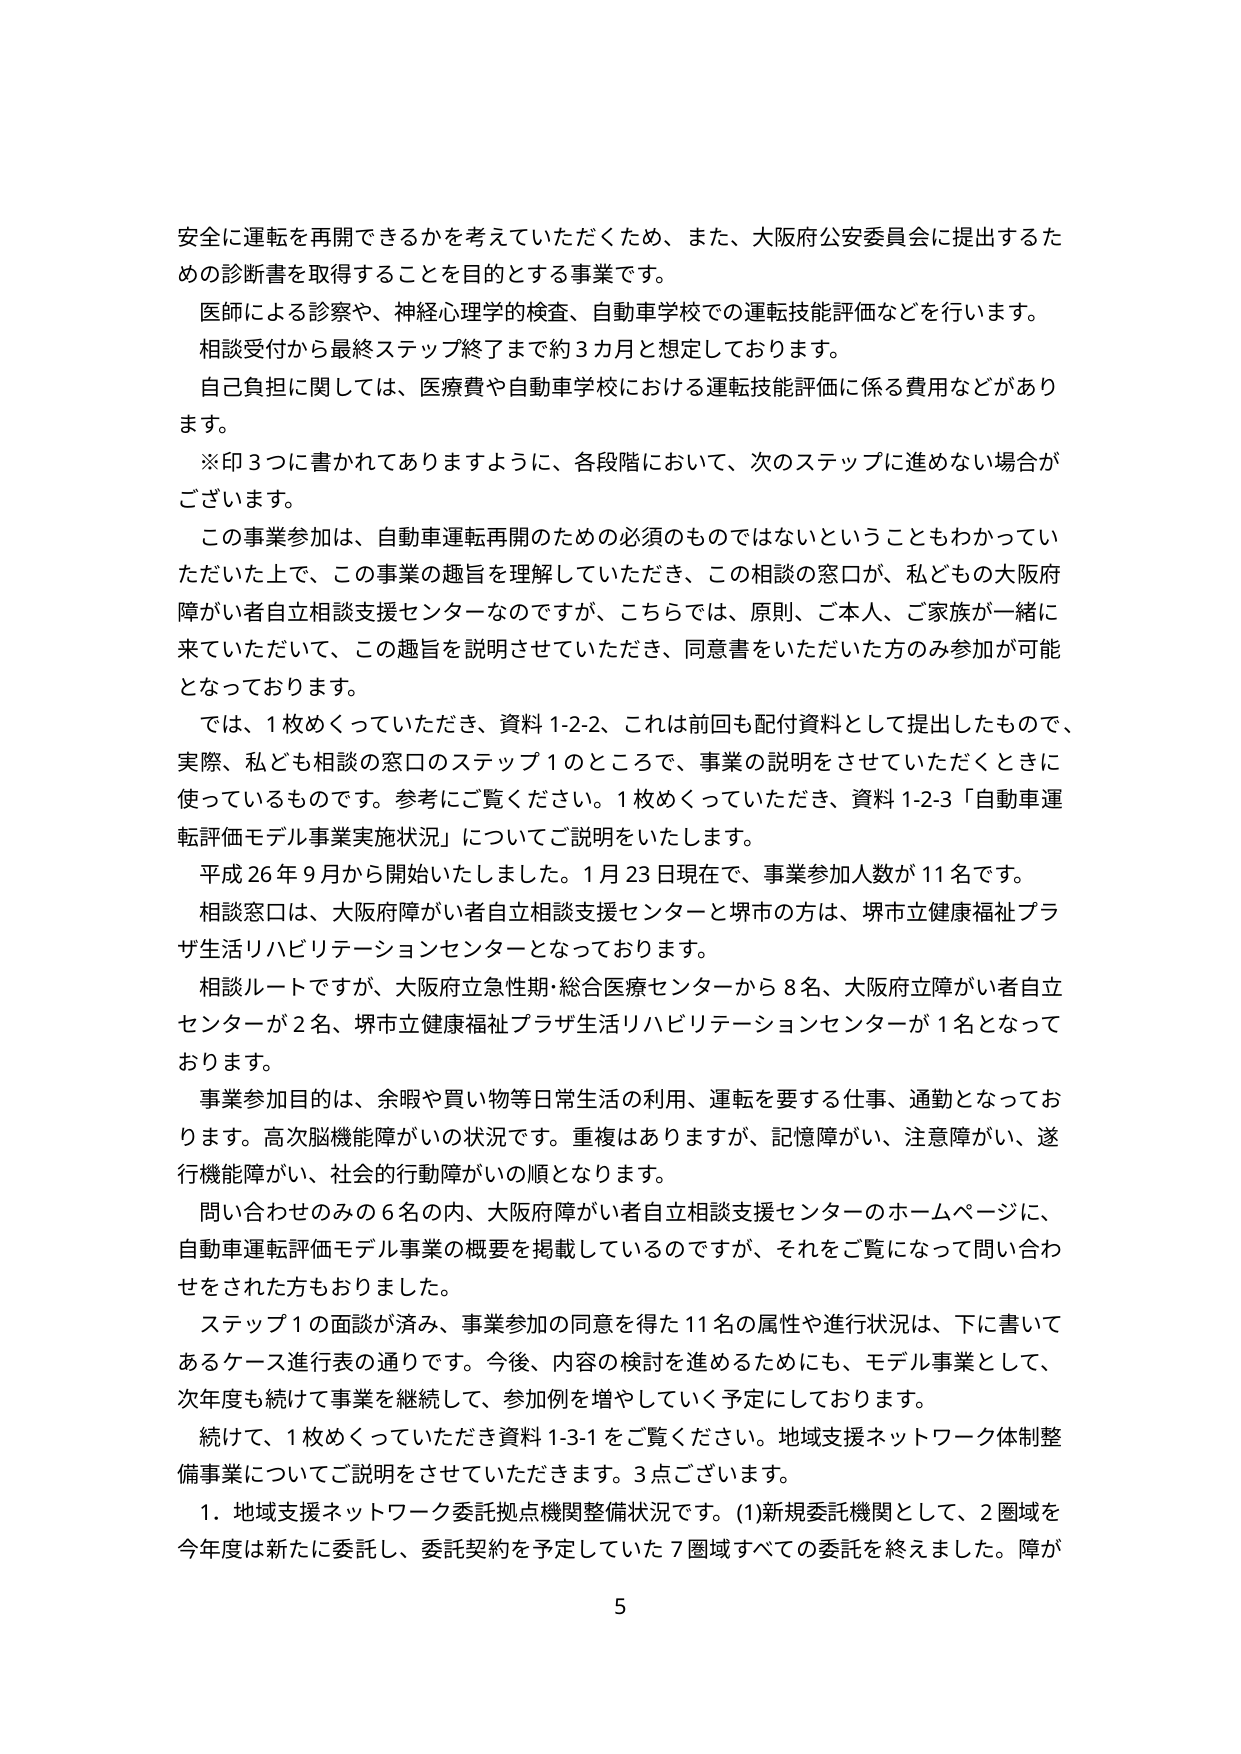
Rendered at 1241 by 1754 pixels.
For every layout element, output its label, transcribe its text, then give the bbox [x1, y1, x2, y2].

text ※印3つに書かれてありますように、各段階において、次のステップに進めない場合がございます。 [177, 442, 1063, 517]
text ステップ1の面談が済み、事業参加の同意を得た11名の属性や進行状況は、下に書いてあるケース進行表の通りです。今後、内容の検討を進めるためにも、モデル事業として、次年度も続けて事業を継続して、参加例を増やしていく予定にしております。 [177, 1304, 1063, 1417]
text 自己負担に関しては、医療費や自動車学校における運転技能評価に係る費用などがあります。 [177, 367, 1063, 442]
text では、1枚めくっていただき、資料1-2-2、これは前回も配付資料として提出したもので、実際、私ども相談の窓口のステップ1のところで、事業の説明をさせていただくときに使っているものです。参考にご覧ください。1枚めくっていただき、資料1-2-3「自動車運転評価モデル事業実施状況」についてご説明をいたします。 [177, 704, 1063, 854]
text 平成26年9月から開始いたしました。1月23日現在で、事業参加人数が11名です。 [177, 854, 1063, 892]
text この事業参加は、自動車運転再開のための必須のものではないということもわかっていただいた上で、この事業の趣旨を理解していただき、この相談の窓口が、私どもの大阪府障がい者自立相談支援センターなのですが、こちらでは、原則、ご本人、ご家族が一緒に来ていただいて、この趣旨を説明させていただき、同意書をいただいた方のみ参加が可能となっております。 [177, 517, 1063, 704]
text 相談窓口は、大阪府障がい者自立相談支援センターと堺市の方は、堺市立健康福祉プラザ生活リハビリテーションセンターとなっております。 [177, 892, 1063, 967]
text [177, 217, 1063, 292]
text 相談受付から最終ステップ終了まで約3カ月と想定しております。 [177, 329, 1063, 367]
text 相談ルートですが、大阪府立急性期･総合医療センターから8名、大阪府立障がい者自立センターが2名、堺市立健康福祉プラザ生活リハビリテーションセンターが1名となっております。 [177, 967, 1063, 1079]
text 問い合わせのみの6名の内、大阪府障がい者自立相談支援センターのホームページに、自動車運転評価モデル事業の概要を掲載しているのですが、それをご覧になって問い合わせをされた方もおりました。 [177, 1192, 1063, 1304]
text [177, 1492, 1063, 1567]
text 続けて、1枚めくっていただき資料1-3-1をご覧ください。地域支援ネットワーク体制整備事業についてご説明をさせていただきます。3点ございます。 [177, 1417, 1063, 1492]
text 事業参加目的は、余暇や買い物等日常生活の利用、運転を要する仕事、通勤となっております。高次脳機能障がいの状況です。重複はありますが、記憶障がい、注意障がい、遂行機能障がい、社会的行動障がいの順となります。 [177, 1079, 1063, 1192]
text 医師による診察や、神経心理学的検査、自動車学校での運転技能評価などを行います。 [177, 292, 1063, 329]
